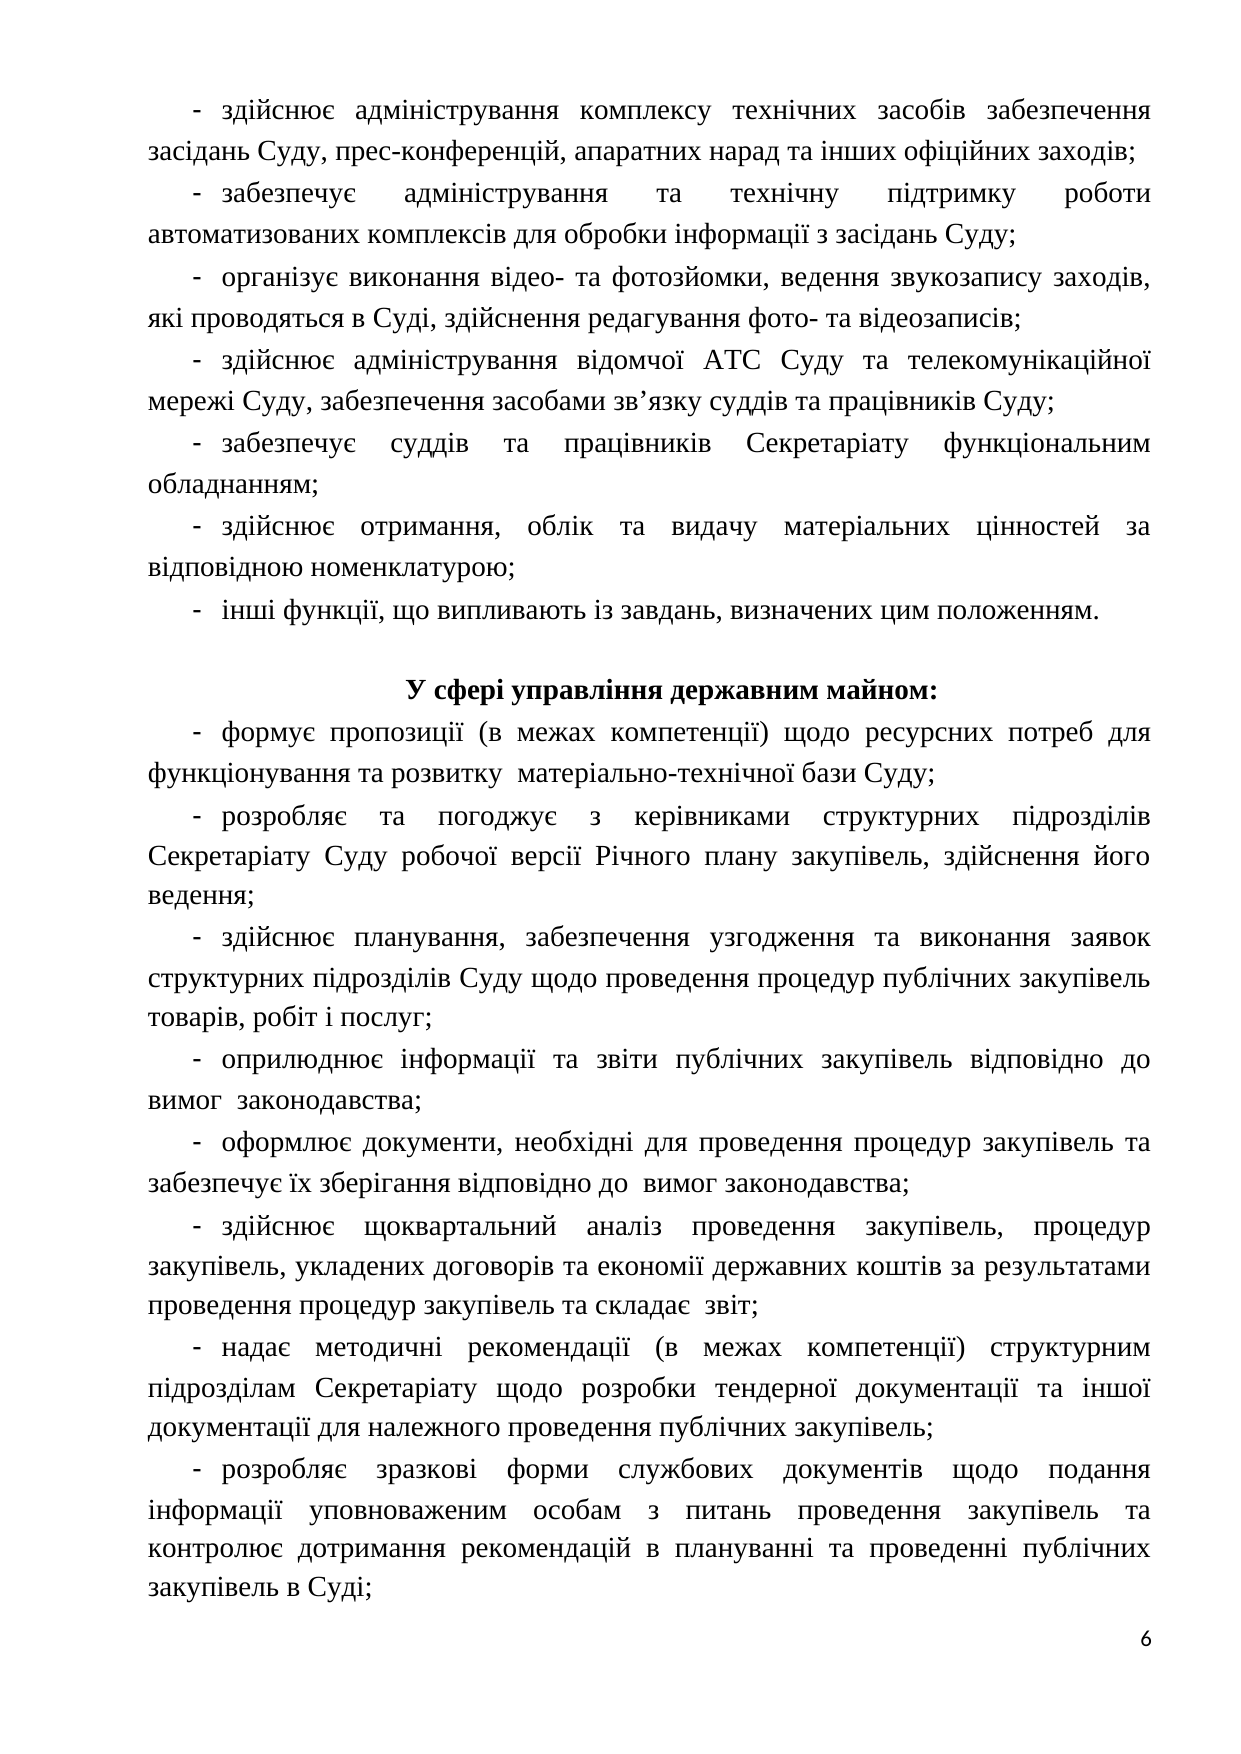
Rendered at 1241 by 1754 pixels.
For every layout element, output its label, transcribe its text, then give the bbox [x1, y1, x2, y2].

list забезпечує суддів та працівників Секретаріату функціональним обладнанням; [148, 421, 1152, 500]
list оформлює документи, необхідні для проведення процедур закупівель та забезпечує їх зберігання відповідно до вимог законодавства; [148, 1121, 1152, 1199]
list розробляє та погоджує з керівниками структурних підрозділів Секретаріату Суду робочої версії Річного плану закупівель, здійснення його ведення; [148, 794, 1152, 911]
text У сфері управління державним майном: [148, 672, 1152, 706]
list забезпечує адміністрування та технічну підтримку роботи автоматизованих комплексів для обробки інформації з засідань Суду; [148, 172, 1152, 250]
list здійснює отримання, облік та видачу матеріальних цінностей за відповідною номенклатурою; [148, 505, 1152, 583]
list здійснює планування, забезпечення узгодження та виконання заявок структурних підрозділів Суду щодо проведення процедур публічних закупівель товарів, робіт і послуг; [148, 916, 1152, 1032]
list здійснює адміністрування комплексу технічних засобів забезпечення засідань Суду, прес-конференцій, апаратних нарад та інших офіційних заходів; [148, 88, 1152, 167]
list здійснює щоквартальний аналіз проведення закупівель, процедур закупівель, укладених договорів та економії державних коштів за результатами проведення процедур закупівель та складає звіт; [148, 1204, 1152, 1321]
list організує виконання відео- та фотозйомки, ведення звукозапису заходів, які проводяться в Суді, здійснення редагування фото- та відеозаписів; [148, 255, 1152, 333]
list розробляє зразкові форми службових документів щодо подання інформації уповноваженим особам з питань проведення закупівель та контролює дотримання рекомендацій в плануванні та проведенні публічних закупівель в Суді; [148, 1447, 1152, 1603]
list інші функції, що випливають із завдань, визначених цим положенням. [148, 588, 1152, 628]
list надає методичні рекомендації (в межах компетенції) структурним підрозділам Секретаріату щодо розробки тендерної документації та іншої документації для належного проведення публічних закупівель; [148, 1326, 1152, 1442]
list оприлюднює інформації та звіти публічних закупівель відповідно до вимог законодавства; [148, 1037, 1152, 1116]
list формує пропозиції (в межах компетенції) щодо ресурсних потреб для функціонування та розвитку матеріально-технічної бази Суду; [148, 711, 1152, 789]
list здійснює адміністрування відомчої АТС Суду та телекомунікаційної мережі Суду, забезпечення засобами зв’язку суддів та працівників Суду; [148, 338, 1152, 416]
